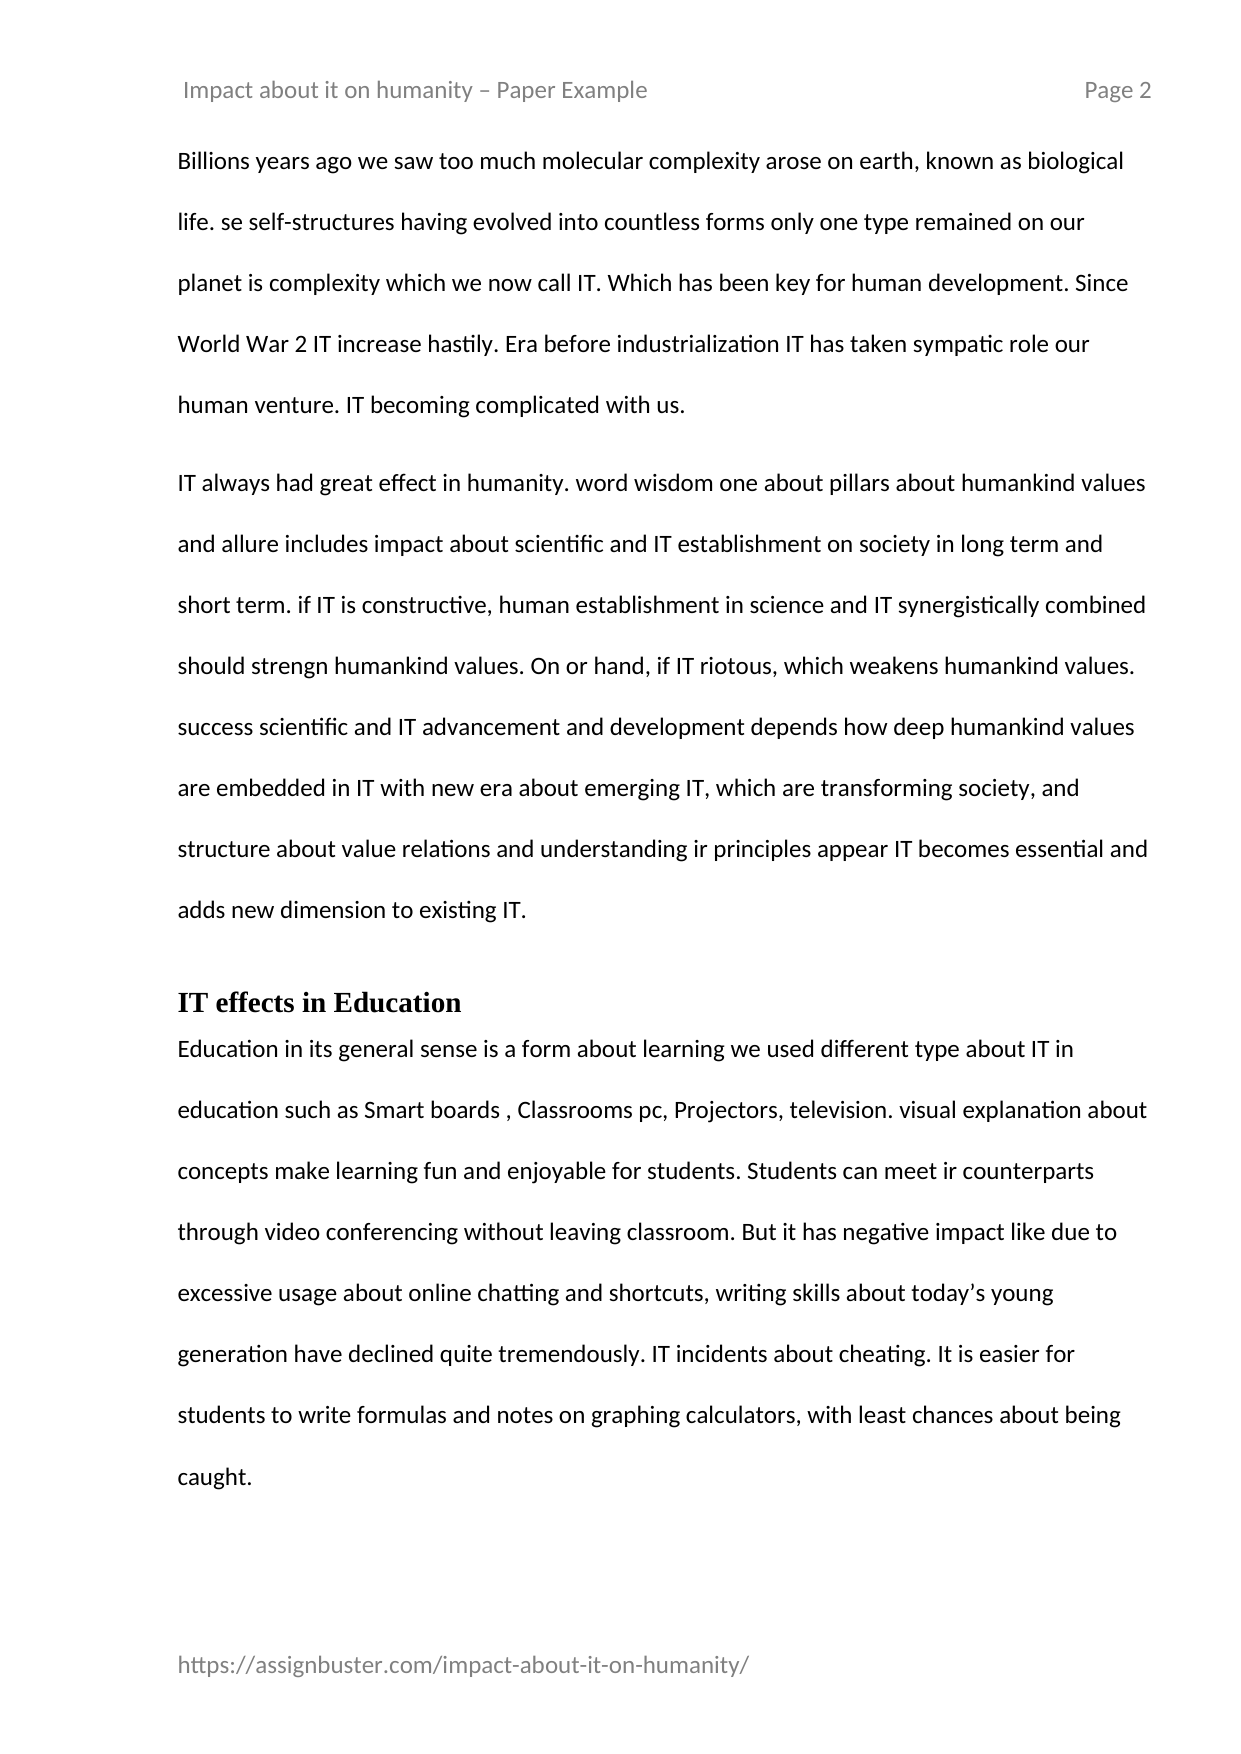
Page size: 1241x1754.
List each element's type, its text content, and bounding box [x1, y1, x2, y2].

text Billions years ago we saw too much molecular complexity arose on earth, known as biological life. se self-structures having evolved into countless forms only one type remained on our planet is complexity which we now call IT. Which has been key for human development. Since World War 2 IT increase hastily. Era before industrialization IT has taken sympatic role our human venture. IT becoming complicated with us. [177, 145, 1152, 420]
subtitle IT effects in Education [177, 985, 1152, 1018]
text IT always had great effect in humanity. word wisdom one about pillars about humankind values and allure includes impact about scientific and IT establishment on society in long term and short term. if IT is constructive, human establishment in science and IT synergistically combined should strengn humankind values. On or hand, if IT riotous, which weakens humankind values. success scientific and IT advancement and development depends how deep humankind values are embedded in IT with new era about emerging IT, which are transforming society, and structure about value relations and understanding ir principles appear IT becomes essential and adds new dimension to existing IT. [177, 467, 1152, 925]
text Education in its general sense is a form about learning we used different type about IT in education such as Smart boards , Classrooms pc, Projectors, television. visual explanation about concepts make learning fun and enjoyable for students. Students can meet ir counterparts through video conferencing without leaving classroom. But it has negative impact like due to excessive usage about online chatting and shortcuts, writing skills about today’s young generation have declined quite tremendously. IT incidents about cheating. It is easier for students to write formulas and notes on graphing calculators, with least chances about being caught. [177, 1033, 1152, 1491]
